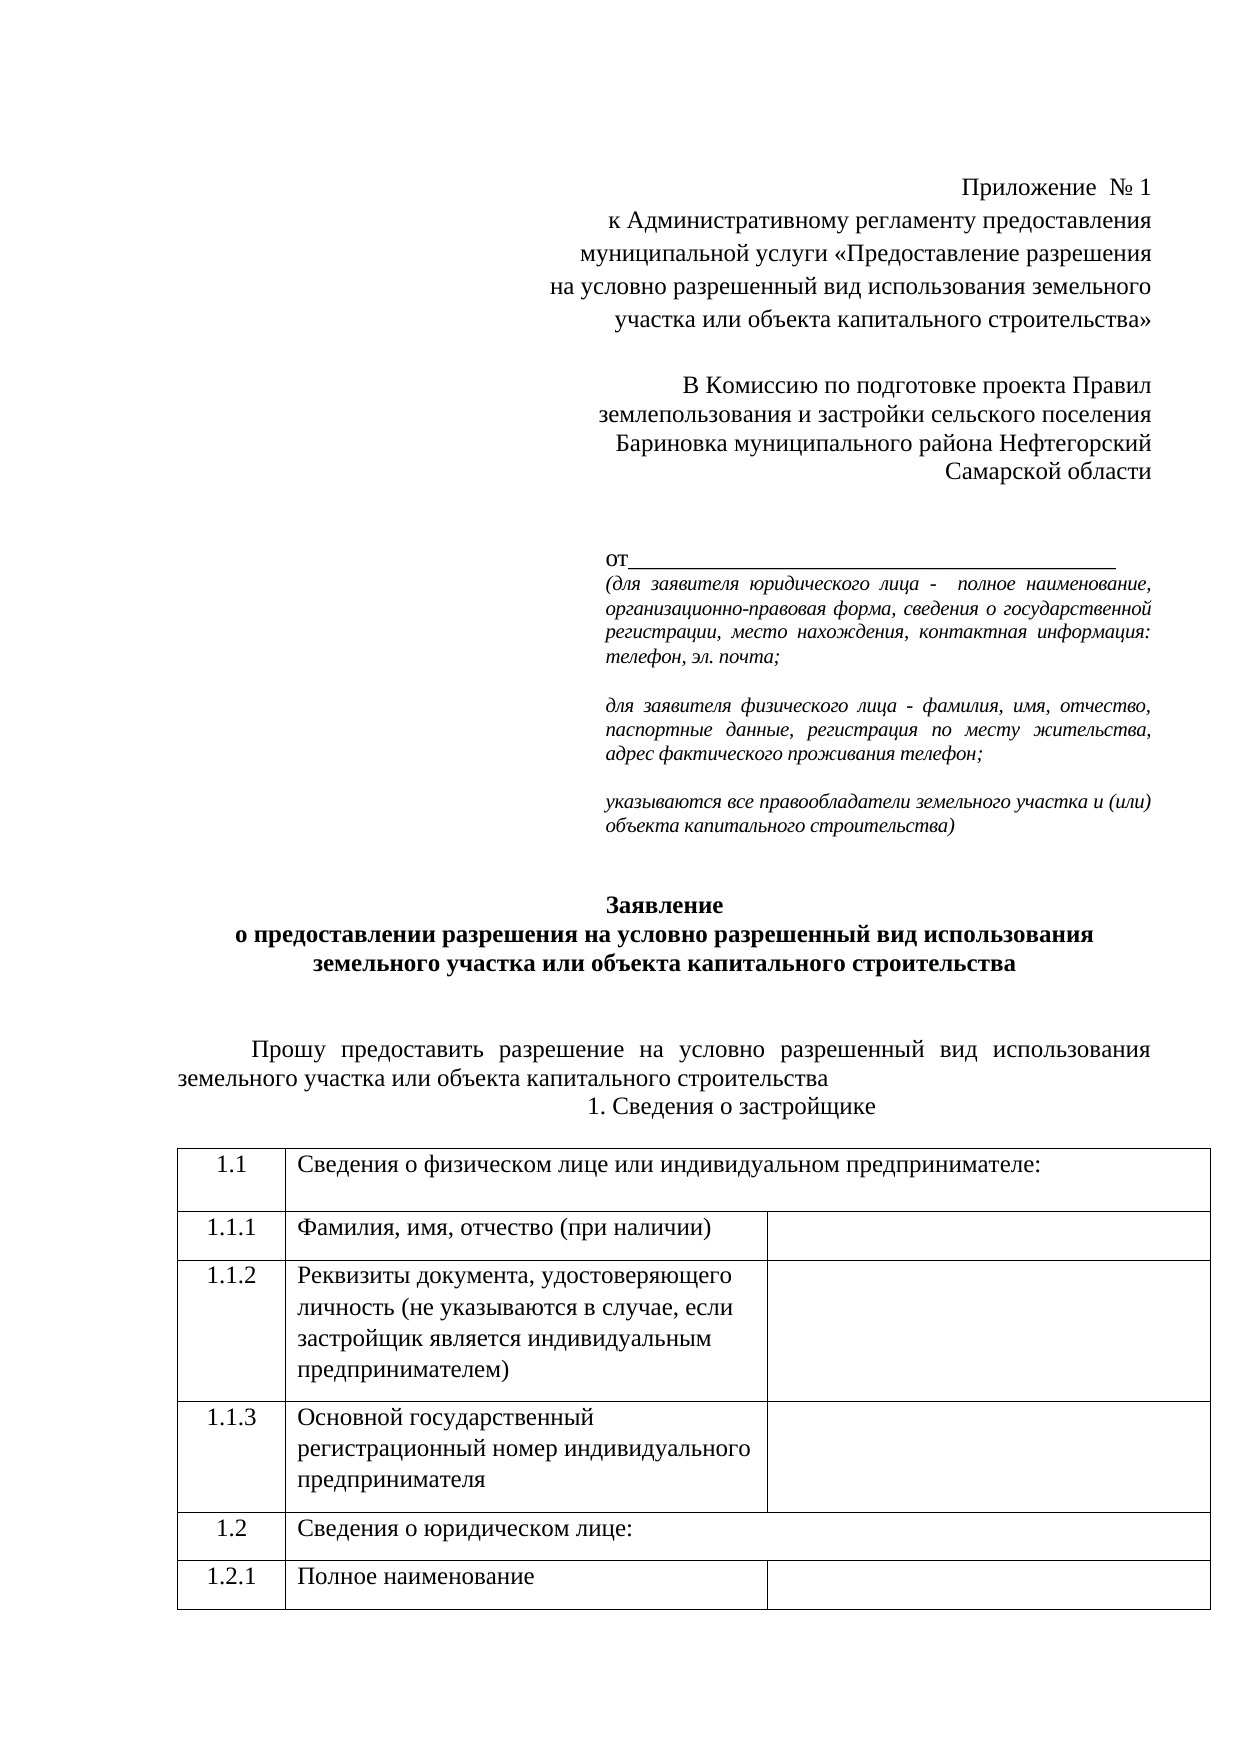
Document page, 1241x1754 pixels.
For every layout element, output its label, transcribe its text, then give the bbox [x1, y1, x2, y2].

text на условно разрешенный вид использования земельного [177, 271, 1152, 300]
text о предоставлении разрешения на условно разрешенный вид использования земельного участка или объекта капитального строительства [177, 919, 1152, 976]
text указываются все правообладатели земельного участка и (или) объекта капитального строительства) [605, 789, 1152, 837]
table_cell 1.1.2 [178, 1261, 285, 1401]
text В Комиссию по подготовке проекта Правил землепользования и застройки сельского поселения Бариновка муниципального района Нефтегорский [487, 370, 1152, 456]
text Заявление [177, 890, 1152, 919]
text для заявителя физического лица - фамилия, имя, отчество, паспортные данные, регистрация по месту жительства, адрес фактического проживания телефон; [605, 693, 1152, 765]
table_cell 1.1.1 [178, 1212, 285, 1259]
text Самарской области [487, 456, 1152, 485]
text муниципальной услуги «Предоставление разрешения [177, 238, 1152, 267]
text Приложение № 1 [177, 172, 1152, 201]
table_cell 1.1 [178, 1149, 285, 1211]
table_cell [768, 1261, 1210, 1401]
text (для заявителя юридического лица - полное наименование, организационно-правовая форма, сведения о государственной регистрации, место нахождения, контактная информация: телефон, эл. почта; [605, 571, 1152, 669]
text от_______________________________________ [605, 543, 1152, 571]
table_cell [768, 1561, 1210, 1609]
text участка или объекта капитального строительства» [177, 304, 1152, 333]
table_cell Фамилия, имя, отчество (при наличии) [286, 1212, 767, 1259]
table_cell [768, 1212, 1210, 1259]
text к Административному регламенту предоставления [177, 205, 1152, 234]
table_cell Реквизиты документа, удостоверяющего личность (не указываются в случае, если застройщик является индивидуальным предпринимателем) [286, 1261, 767, 1401]
table_cell 1.2.1 [178, 1561, 285, 1609]
table_cell Полное наименование [286, 1561, 767, 1609]
table_cell Основной государственный регистрационный номер индивидуального предпринимателя [286, 1402, 767, 1512]
table_cell 1.1.3 [178, 1402, 285, 1512]
table_cell 1.2 [178, 1513, 285, 1560]
table_cell Сведения о физическом лице или индивидуальном предпринимателе: [286, 1149, 1210, 1211]
table_header 1. Сведения о застройщике [177, 1091, 1211, 1148]
text Прошу предоставить разрешение на условно разрешенный вид использования земельного участка или объекта капитального строительства [177, 1034, 1152, 1091]
table_cell [768, 1402, 1210, 1512]
table_cell Сведения о юридическом лице: [286, 1513, 1210, 1560]
